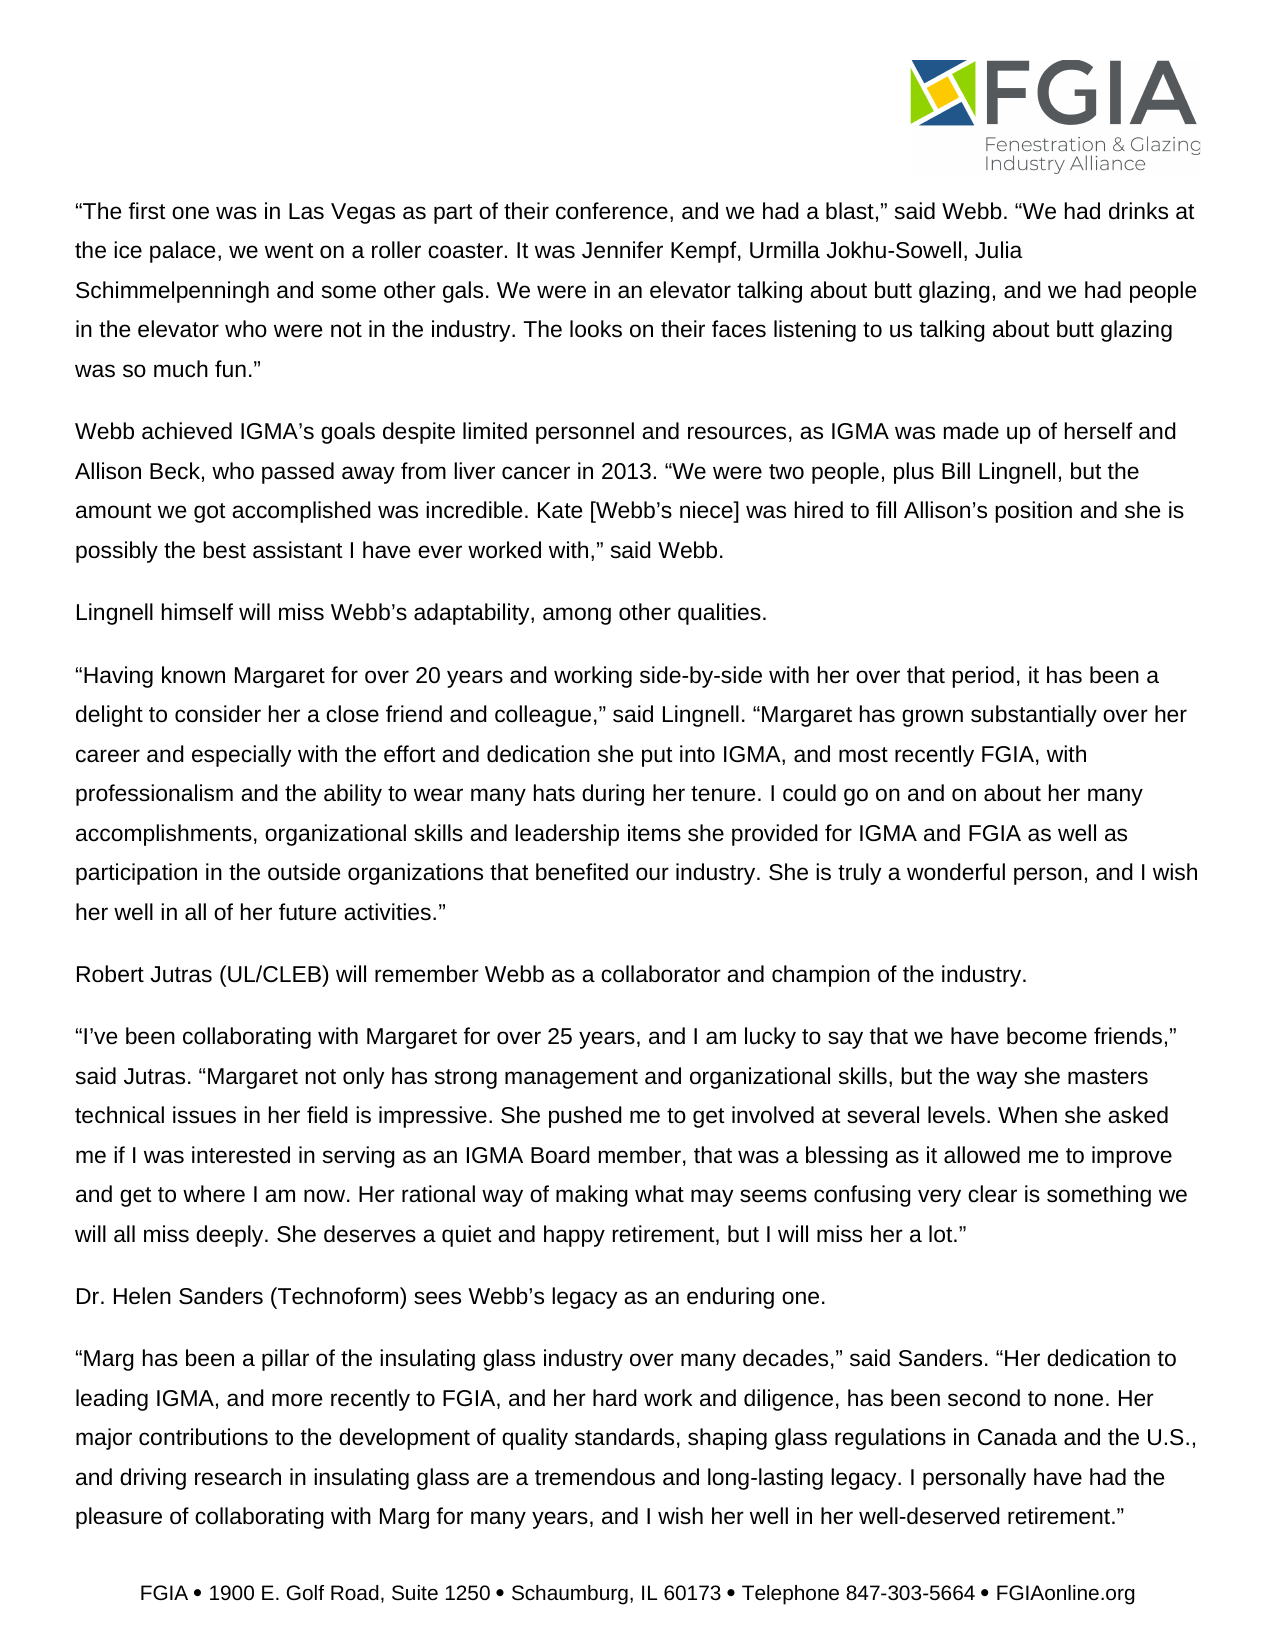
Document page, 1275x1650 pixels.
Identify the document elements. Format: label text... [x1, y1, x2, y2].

text “Having known Margaret for over 20 years and working side-by-side with her over that period, it has been a delight to consider her a close friend and colleague,” said Lingnell. “Margaret has grown substantially over her career and especially with the effort and dedication she put into IGMA, and most recently FGIA, with professionalism and the ability to wear many hats during her tenure. I could go on and on about her many accomplishments, organizational skills and leadership items she provided for IGMA and FGIA as well as participation in the outside organizations that benefited our industry. She is truly a wonderful person, and I wish her well in all of her future activities.” [75, 662, 1200, 925]
text “I’ve been collaborating with Margaret for over 25 years, and I am lucky to say that we have become friends,” said Jutras. “Margaret not only has strong management and organizational skills, but the way she masters technical issues in her field is impressive. She pushed me to get involved at several levels. When she asked me if I was interested in serving as an IGMA Board member, that was a blessing as it allowed me to improve and get to where I am now. Her rational way of making what may seems confusing very clear is something we will all miss deeply. She deserves a quiet and happy retirement, but I will miss her a lot.” [75, 1023, 1200, 1247]
text “The first one was in Las Vegas as part of their conference, and we had a blast,” said Webb. “We had drinks at the ice palace, we went on a roller coaster. It was Jennifer Kempf, Urmilla Jokhu-Sowell, Julia Schimmelpenningh and some other gals. We were in an elevator talking about butt glazing, and we had people in the elevator who were not in the industry. The looks on their faces listening to us talking about butt glazing was so much fun.” [75, 198, 1200, 382]
text Dr. Helen Sanders (Technoform) sees Webb’s legacy as an enduring one. [75, 1283, 1200, 1309]
text “Marg has been a pillar of the insulating glass industry over many decades,” said Sanders. “Her dedication to leading IGMA, and more recently to FGIA, and her hard work and diligence, has been second to none. Her major contributions to the development of quality standards, shaping glass regulations in Canada and the U.S., and driving research in insulating glass are a tremendous and long-lasting legacy. I personally have had the pleasure of collaborating with Marg for many years, and I wish her well in her well-deserved retirement.” [75, 1345, 1200, 1530]
text Lingnell himself will miss Webb’s adaptability, among other qualities. [75, 599, 1200, 626]
picture [910, 60, 1200, 174]
text Webb achieved IGMA’s goals despite limited personnel and resources, as IGMA was made up of herself and Allison Beck, who passed away from liver cancer in 2013. “We were two people, plus Bill Lingnell, but the amount we got accomplished was incredible. Kate [Webb’s niece] was hired to fill Allison’s position and she is possibly the best assistant I have ever worked with,” said Webb. [75, 418, 1200, 563]
text Robert Jutras (UL/CLEB) will remember Webb as a collaborator and champion of the industry. [75, 961, 1200, 987]
